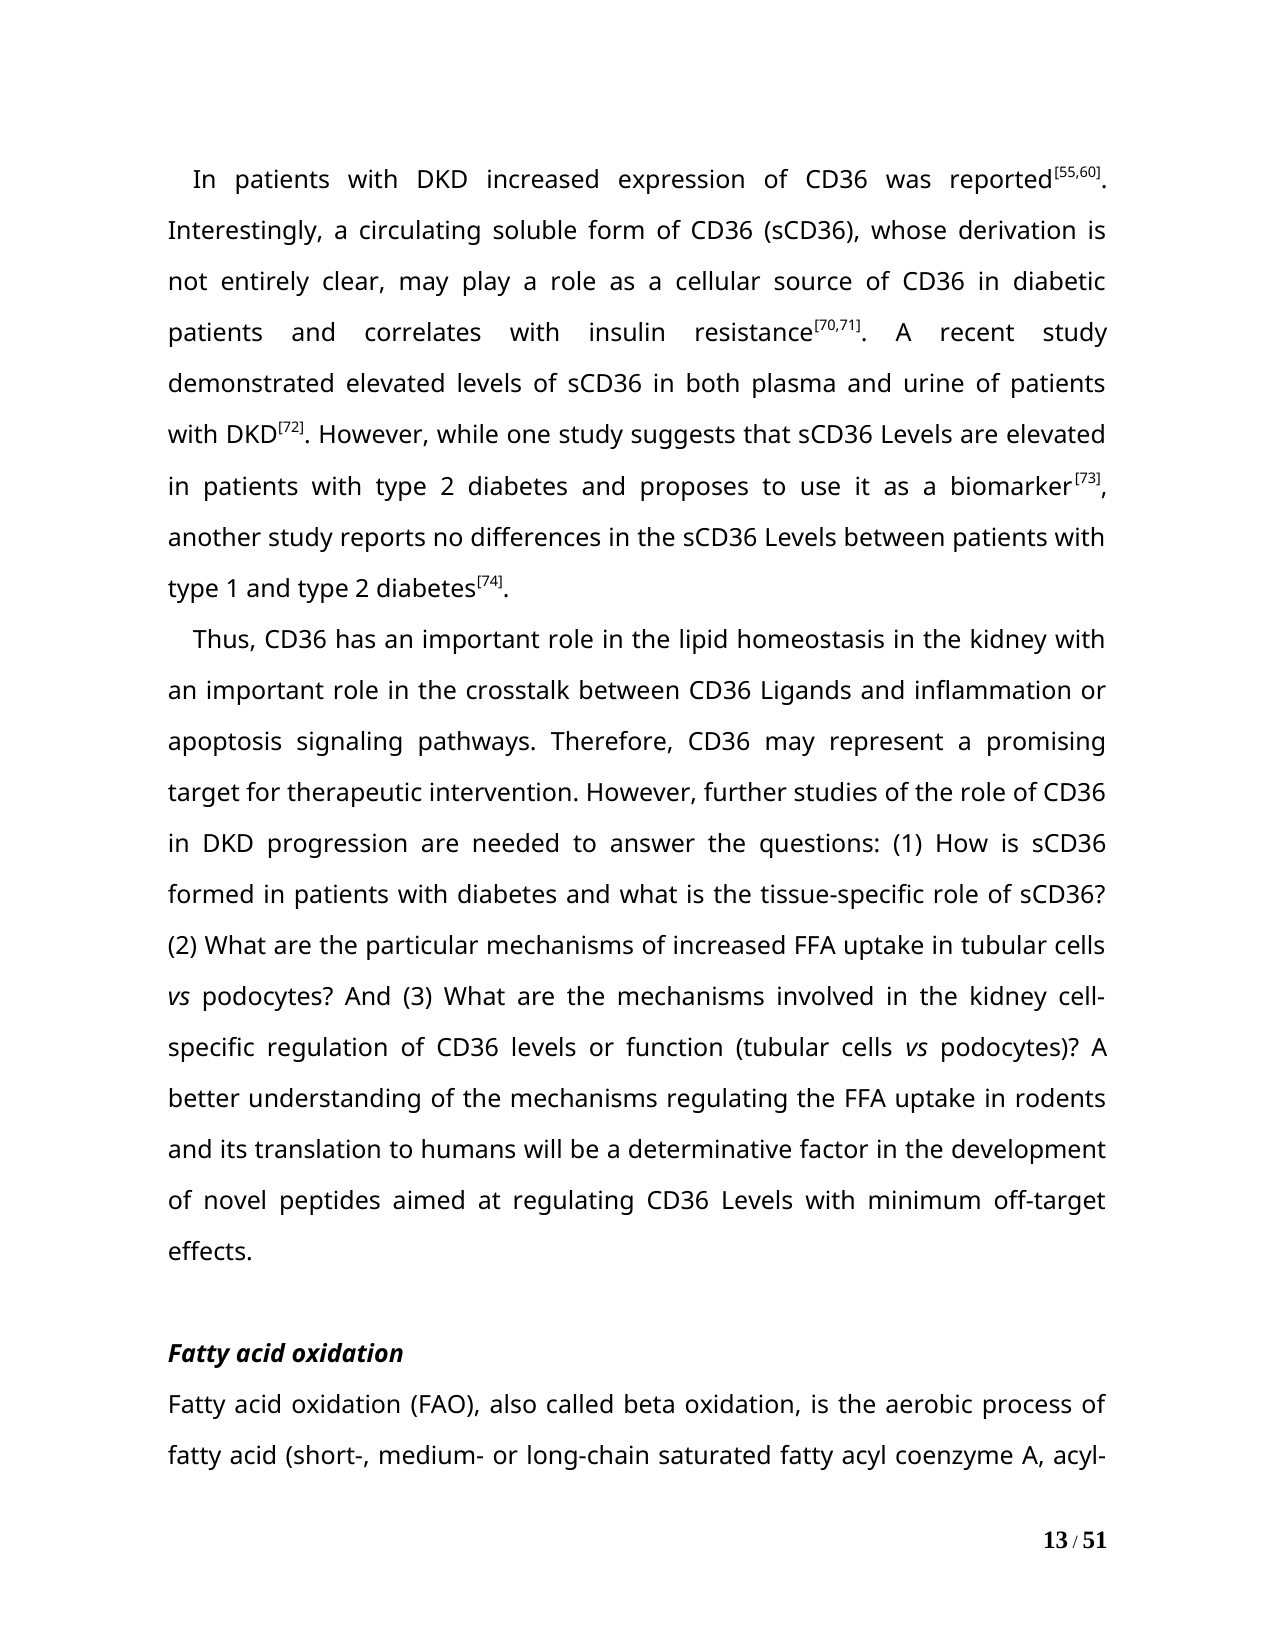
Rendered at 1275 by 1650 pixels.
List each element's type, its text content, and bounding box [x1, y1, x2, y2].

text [168, 1387, 1107, 1472]
text In patients with DKD increased expression of CD36 was reported[55,60]. Interestingly, a circulating soluble form of CD36 (sCD36), whose derivation is not entirely clear, may play a role as a cellular source of CD36 in diabetic patients and correlates with insulin resistance[70,71]. A recent study demonstrated elevated levels of sCD36 in both plasma and urine of patients with DKD[72]. However, while one study suggests that sCD36 Levels are elevated in patients with type 2 diabetes and proposes to use it as a biomarker[73], another study reports no differences in the sCD36 Levels between patients with type 1 and type 2 diabetes[74]. [168, 162, 1107, 604]
text Fatty acid oxidation [168, 1336, 1107, 1370]
text Thus, CD36 has an important role in the lipid homeostasis in the kidney with an important role in the crosstalk between CD36 Ligands and inflammation or apoptosis signaling pathways. Therefore, CD36 may represent a promising target for therapeutic intervention. However, further studies of the role of CD36 in DKD progression are needed to answer the questions: (1) How is sCD36 formed in patients with diabetes and what is the tissue-specific role of sCD36? (2) What are the particular mechanisms of increased FFA uptake in tubular cells vs podocytes? And (3) What are the mechanisms involved in the kidney cell-specific regulation of CD36 levels or function (tubular cells vs podocytes)? A better understanding of the mechanisms regulating the FFA uptake in rodents and its translation to humans will be a determinative factor in the development of novel peptides aimed at regulating CD36 Levels with minimum off-target effects. [168, 621, 1107, 1268]
